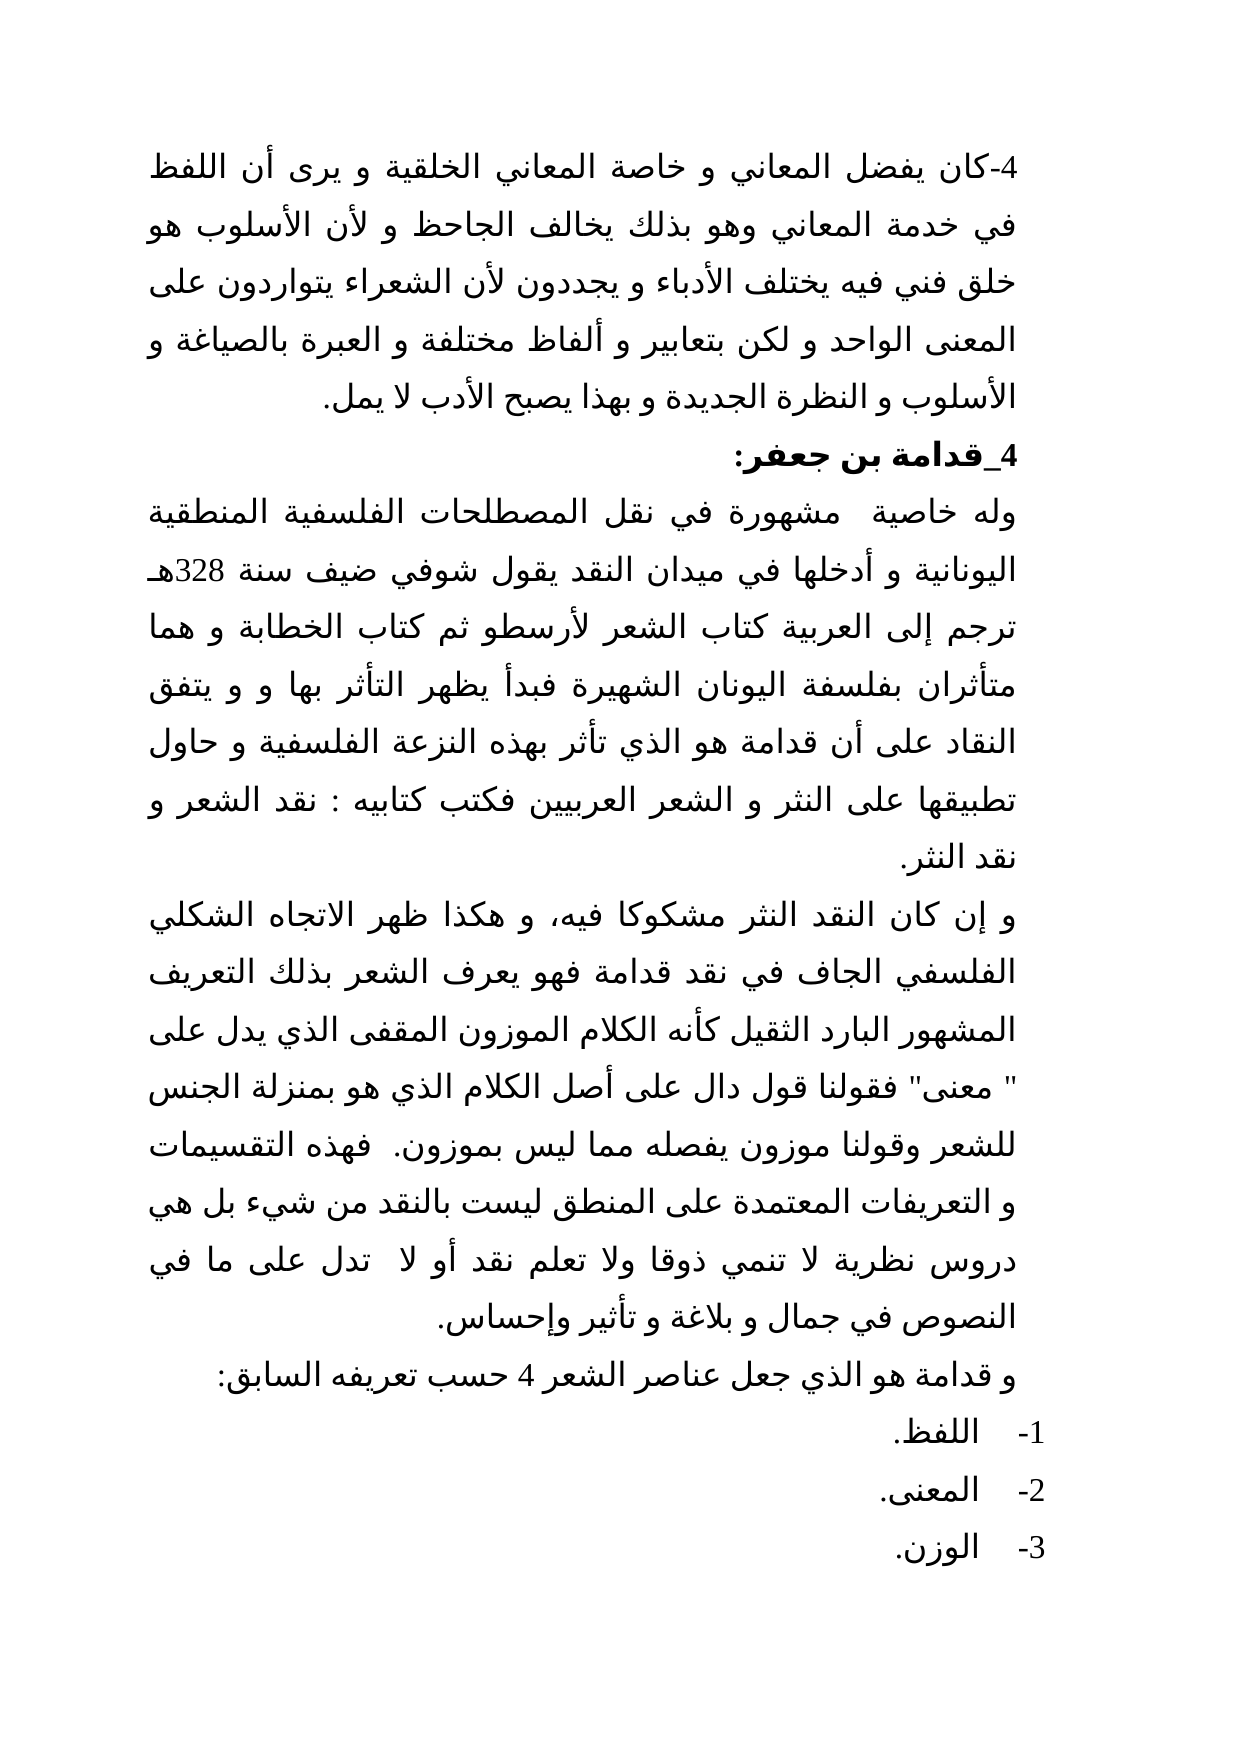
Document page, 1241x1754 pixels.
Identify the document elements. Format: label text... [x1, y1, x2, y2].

list 4_قدامة بن جعفر: [148, 435, 1018, 473]
list وله خاصية مشهورة في نقل المصطلحات الفلسفية المنطقية اليونانية و أدخلها في ميدان النقد يقول شوفي ضيف سنة 328هـ ترجم إلى العربية كتاب الشعر لأرسطو ثم كتاب الخطابة و هما متأثران بفلسفة اليونان الشهيرة فبدأ يظهر التأثر بها و و يتفق النقاد على أن قدامة هو الذي تأثر بهذه النزعة الفلسفية و حاول تطبيقها على النثر و الشعر العربيين فكتب كتابيه : نقد الشعر و نقد النثر. [148, 493, 1018, 876]
list الوزن. [148, 1528, 1018, 1566]
list المعنى. [148, 1470, 1018, 1508]
list 4-كان يفضل المعاني و خاصة المعاني الخلقية و يرى أن اللفظ في خدمة المعاني وهو بذلك يخالف الجاحظ و لأن الأسلوب هو خلق فني فيه يختلف الأدباء و يجددون لأن الشعراء يتواردون على المعنى الواحد و لكن بتعابير و ألفاظ مختلفة و العبرة بالصياغة و الأسلوب و النظرة الجديدة و بهذا يصبح الأدب لا يمل. [148, 148, 1018, 416]
list و إن كان النقد النثر مشكوكا فيه، و هكذا ظهر الاتجاه الشكلي الفلسفي الجاف في نقد قدامة فهو يعرف الشعر بذلك التعريف المشهور البارد الثقيل كأنه الكلام الموزون المقفى الذي يدل على " معنى" فقولنا قول دال على أصل الكلام الذي هو بمنزلة الجنس للشعر وقولنا موزون يفصله مما ليس بموزون. فهذه التقسيمات و التعريفات المعتمدة على المنطق ليست بالنقد من شيء بل هي دروس نظرية لا تنمي ذوقا ولا تعلم نقد أو لا تدل على ما في النصوص في جمال و بلاغة و تأثير وإحساس. [148, 895, 1018, 1336]
list اللفظ. [148, 1413, 1018, 1451]
list و قدامة هو الذي جعل عناصر الشعر 4 حسب تعريفه السابق: [148, 1355, 1018, 1393]
